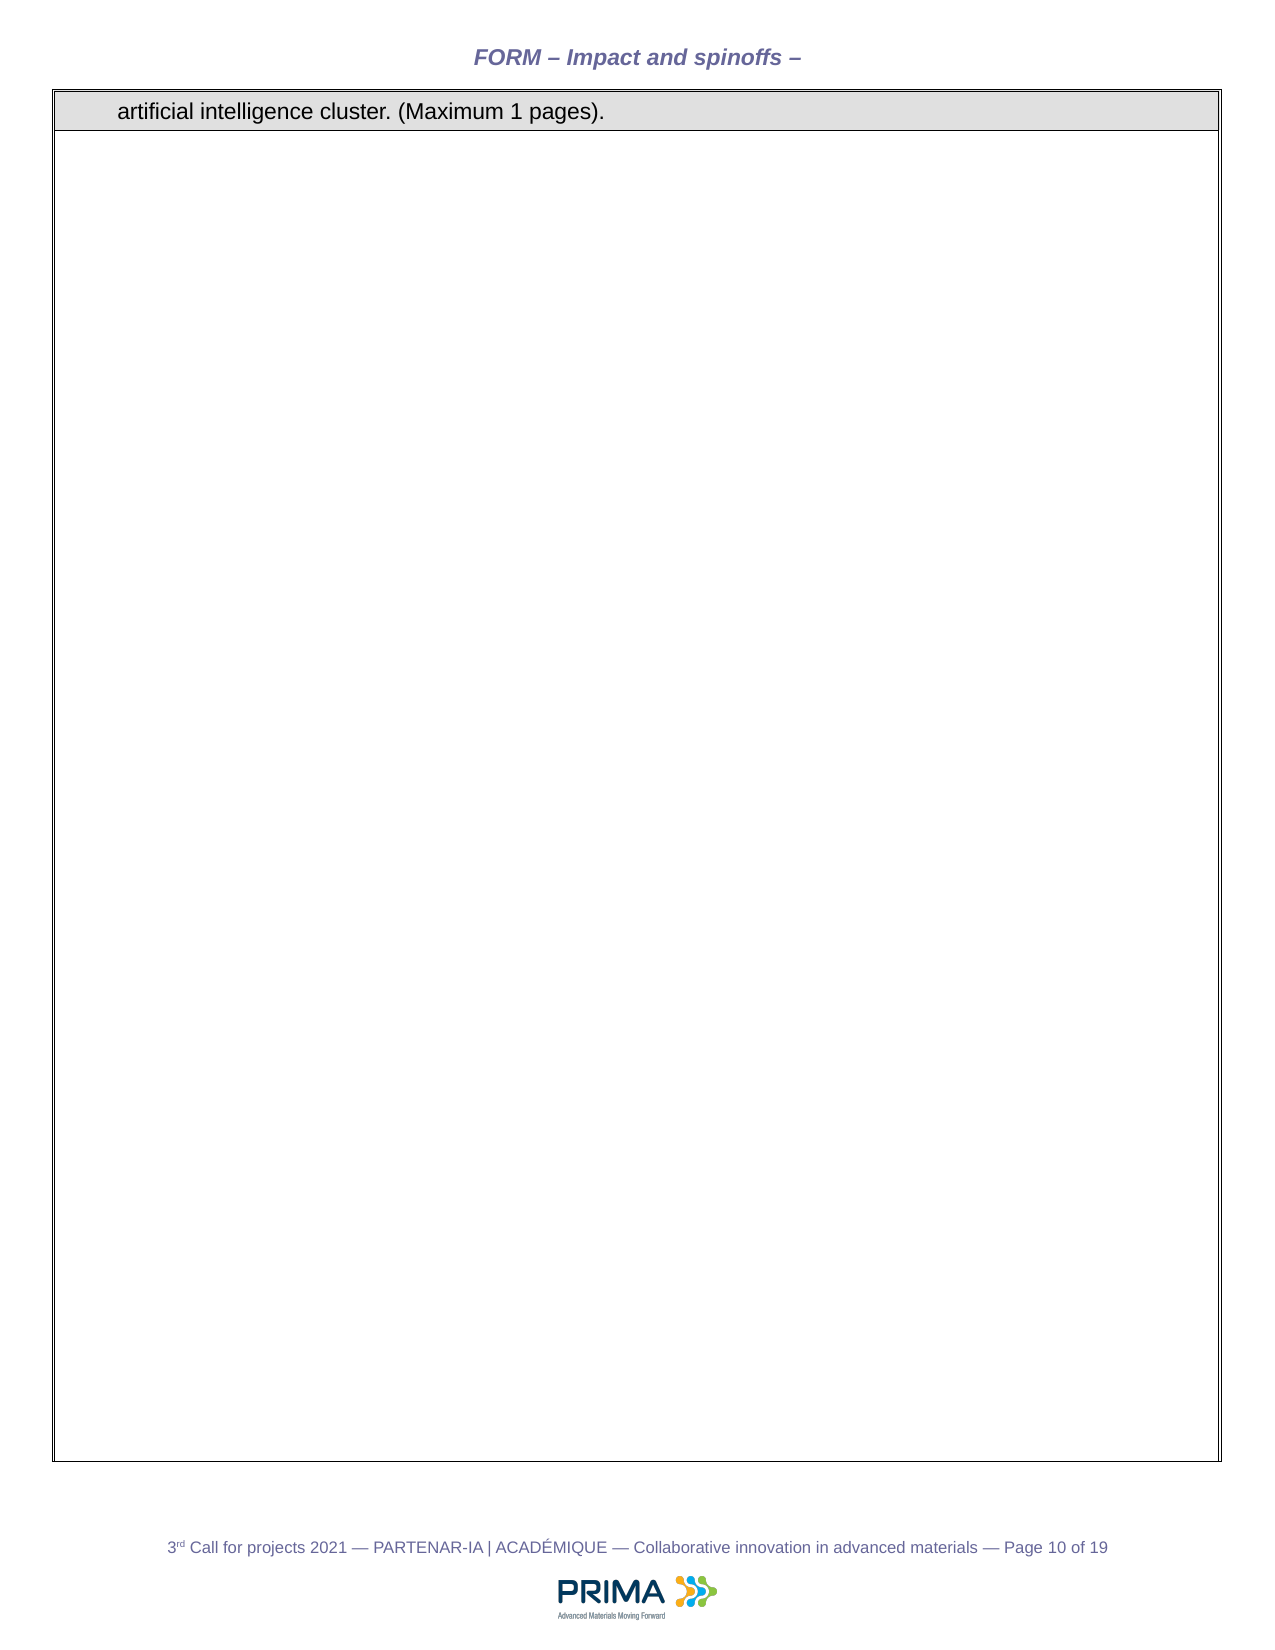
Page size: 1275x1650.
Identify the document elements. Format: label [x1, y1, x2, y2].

table_cell [55, 131, 1218, 1461]
table_cell [55, 92, 1218, 130]
picture [548, 1569, 728, 1629]
